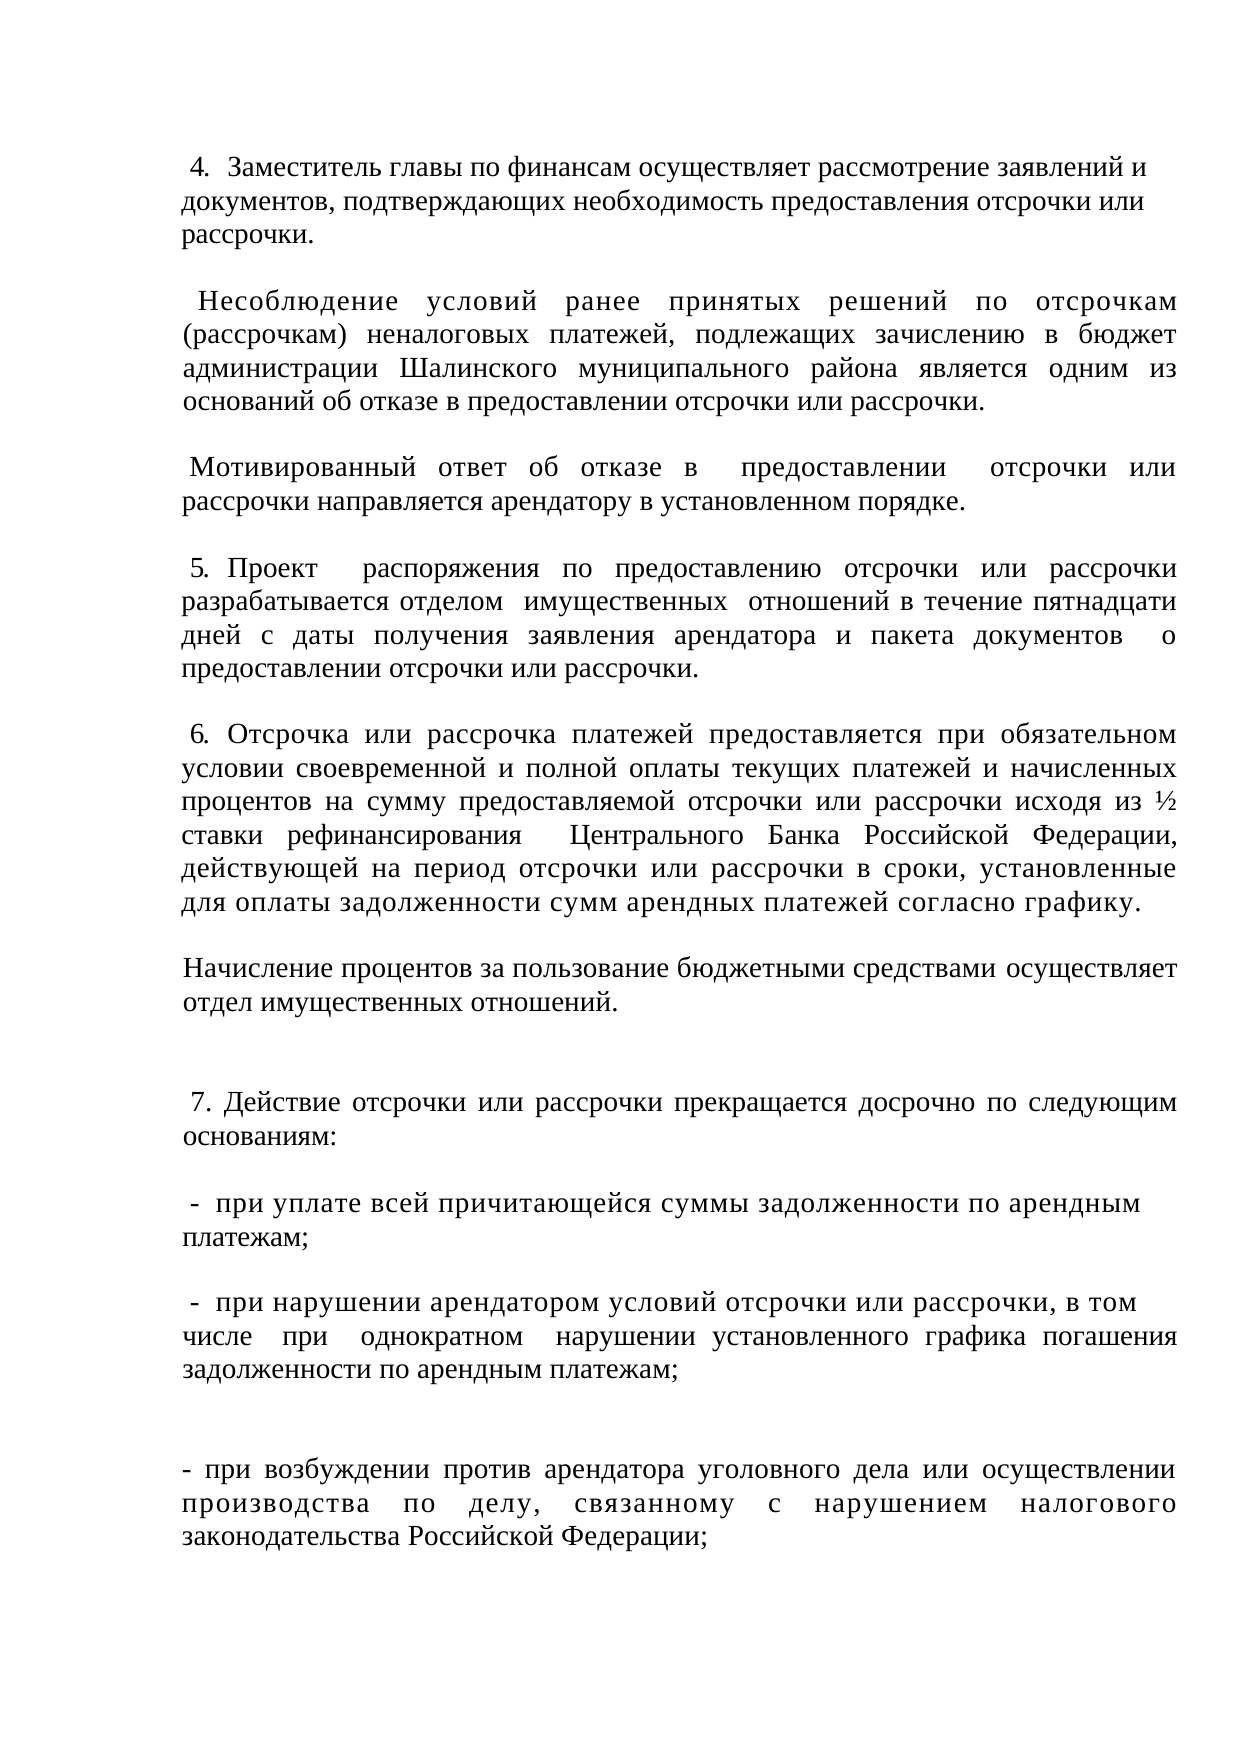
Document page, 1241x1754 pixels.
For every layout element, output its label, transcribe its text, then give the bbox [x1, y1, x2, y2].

text Начисление процентов за пользование бюджетными средствами осуществляет отдел имущественных отношений. [183, 951, 1177, 1018]
text - при уплате всей причитающейся суммы задолженности по арендным [189, 1185, 1178, 1219]
list Проект распоряжения по предоставлению отсрочки или рассрочки разрабатывается отделом имущественных отношений в течение пятнадцати дней с даты получения заявления арендатора и пакета документов о предоставлении отсрочки или рассрочки. [181, 550, 1178, 684]
text - при нарушении арендатором условий отсрочки или рассрочки, в том числе при однократном нарушении установленного графика погашения задолженности по арендным платежам; [182, 1285, 1178, 1385]
text Мотивированный ответ об отказе в предоставлении отсрочки или рассрочки направляется арендатору в установленном порядке. [182, 449, 1178, 517]
text 7. Действие отсрочки или рассрочки прекращается досрочно по следующим основаниям: [59, 1085, 1178, 1152]
text - при возбуждении против арендатора уголовного дела или осуществлении производства по делу, связанному с нарушением налогового законодательства Российской Федерации; [182, 1452, 1178, 1552]
text Несоблюдение условий ранее принятых решений по отсрочкам (рассрочкам) неналоговых платежей, подлежащих зачислению в бюджет администрации Шалинского муниципального района является одним из оснований об отказе в предоставлении отсрочки или рассрочки. [183, 283, 1178, 417]
text 4. Заместитель главы по финансам осуществляет рассмотрение заявлений и документов, подтверждающих необходимость предоставления отсрочки или рассрочки. [181, 150, 1178, 251]
text платежам; [182, 1219, 1178, 1253]
list Отсрочка или рассрочка платежей предоставляется при обязательном условии своевременной и полной оплаты текущих платежей и начисленных процентов на сумму предоставляемой отсрочки или рассрочки исходя из ½ ставки рефинансирования Центрального Банка Российской Федерации, действующей на период отсрочки или рассрочки в сроки, установленные для оплаты задолженности сумм арендных платежей согласно графику. [181, 717, 1178, 918]
